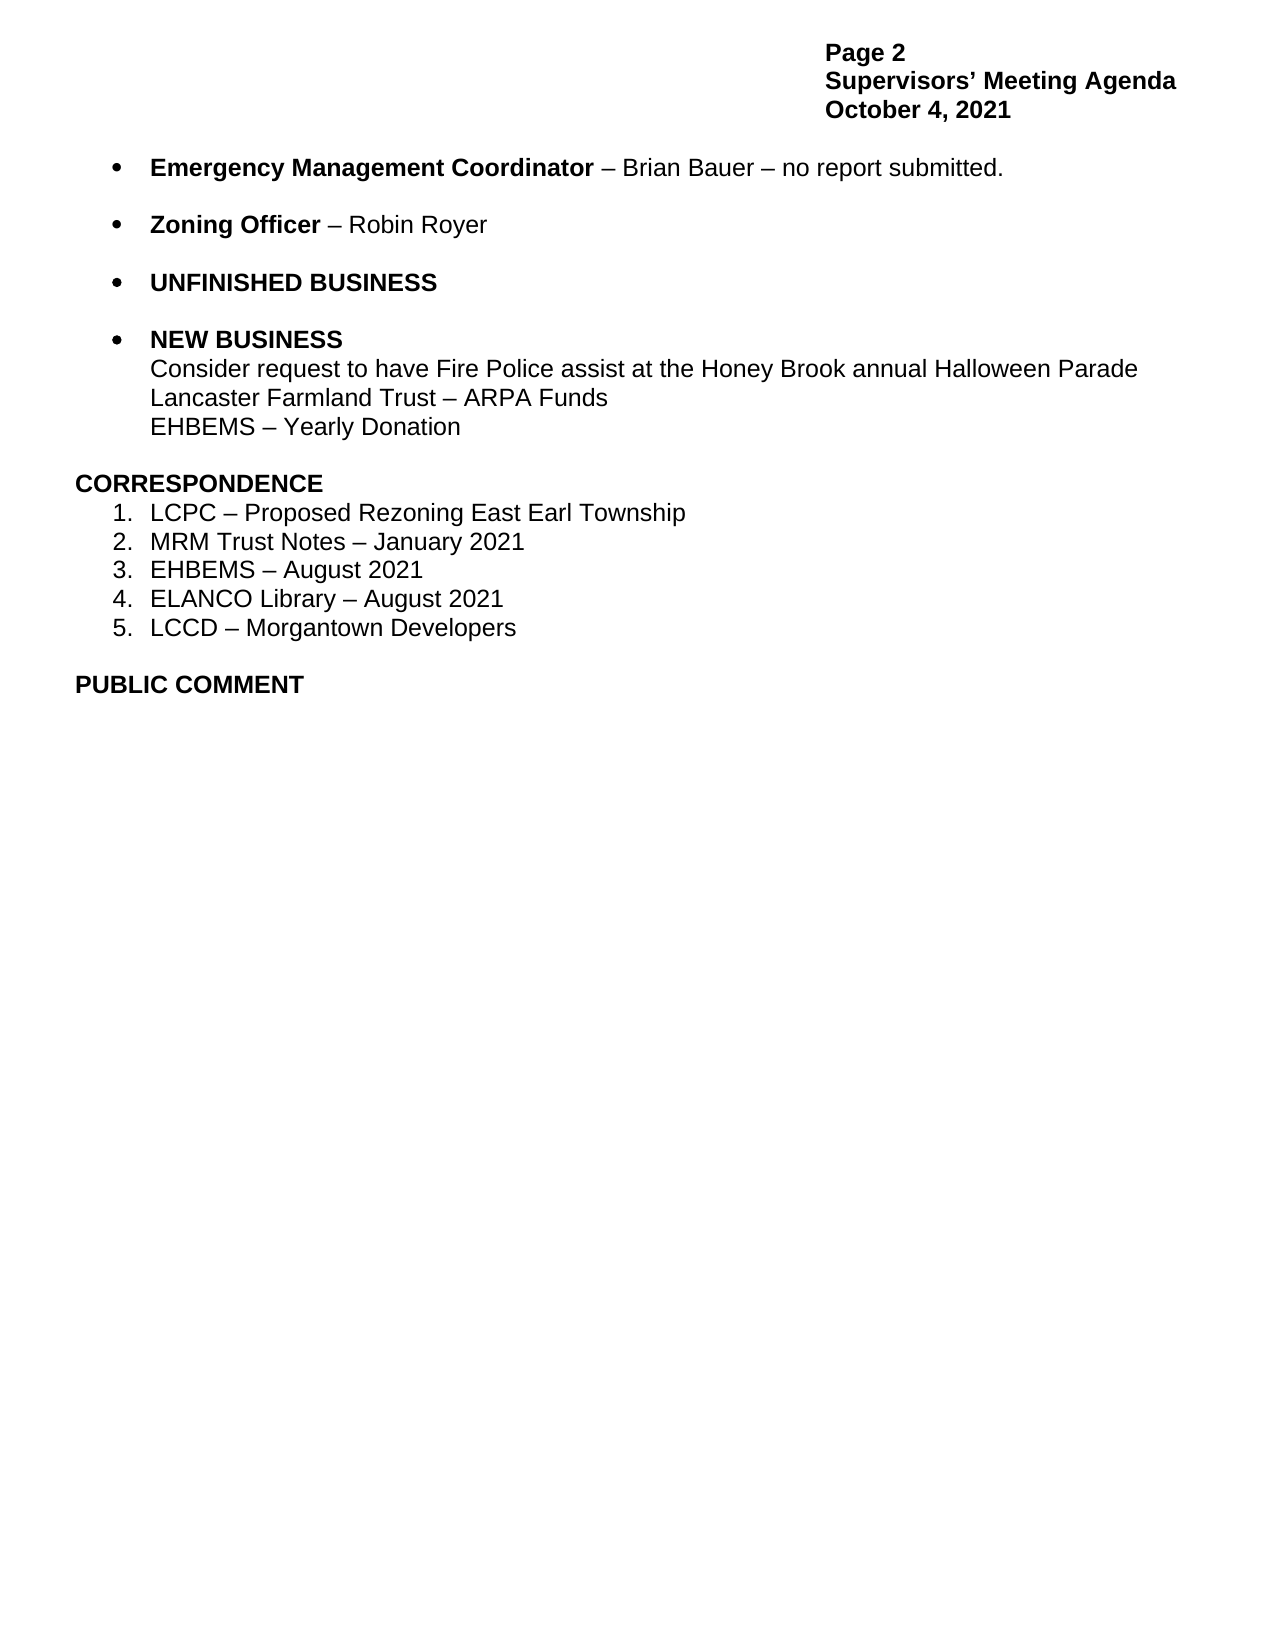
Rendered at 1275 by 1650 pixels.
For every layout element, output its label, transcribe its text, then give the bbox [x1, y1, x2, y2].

text October 4, 2021 [112, 95, 1200, 124]
list UNFINISHED BUSINESS [112, 268, 1200, 297]
list LCPC – Proposed Rezoning East Earl Township [112, 498, 1200, 527]
text PUBLIC COMMENT [75, 670, 1200, 699]
list EHBEMS – Yearly Donation [150, 412, 1200, 440]
list Lancaster Farmland Trust – ARPA Funds [150, 383, 1200, 412]
list MRM Trust Notes – January 2021 [112, 527, 1200, 555]
text Page 2 [750, 37, 1200, 66]
text Supervisors’ Meeting Agenda [750, 66, 1200, 95]
list EHBEMS – August 2021 [112, 555, 1200, 584]
list LCCD – Morgantown Developers [112, 613, 1200, 642]
list NEW BUSINESS [112, 325, 1200, 354]
list Emergency Management Coordinator – Brian Bauer – no report submitted. [112, 152, 1200, 181]
list Zoning Officer – Robin Royer [112, 210, 1200, 239]
list ELANCO Library – August 2021 [112, 584, 1200, 613]
text Consider request to have Fire Police assist at the Honey Brook annual Halloween Parade [150, 354, 1200, 383]
text CORRESPONDENCE [75, 469, 1200, 498]
